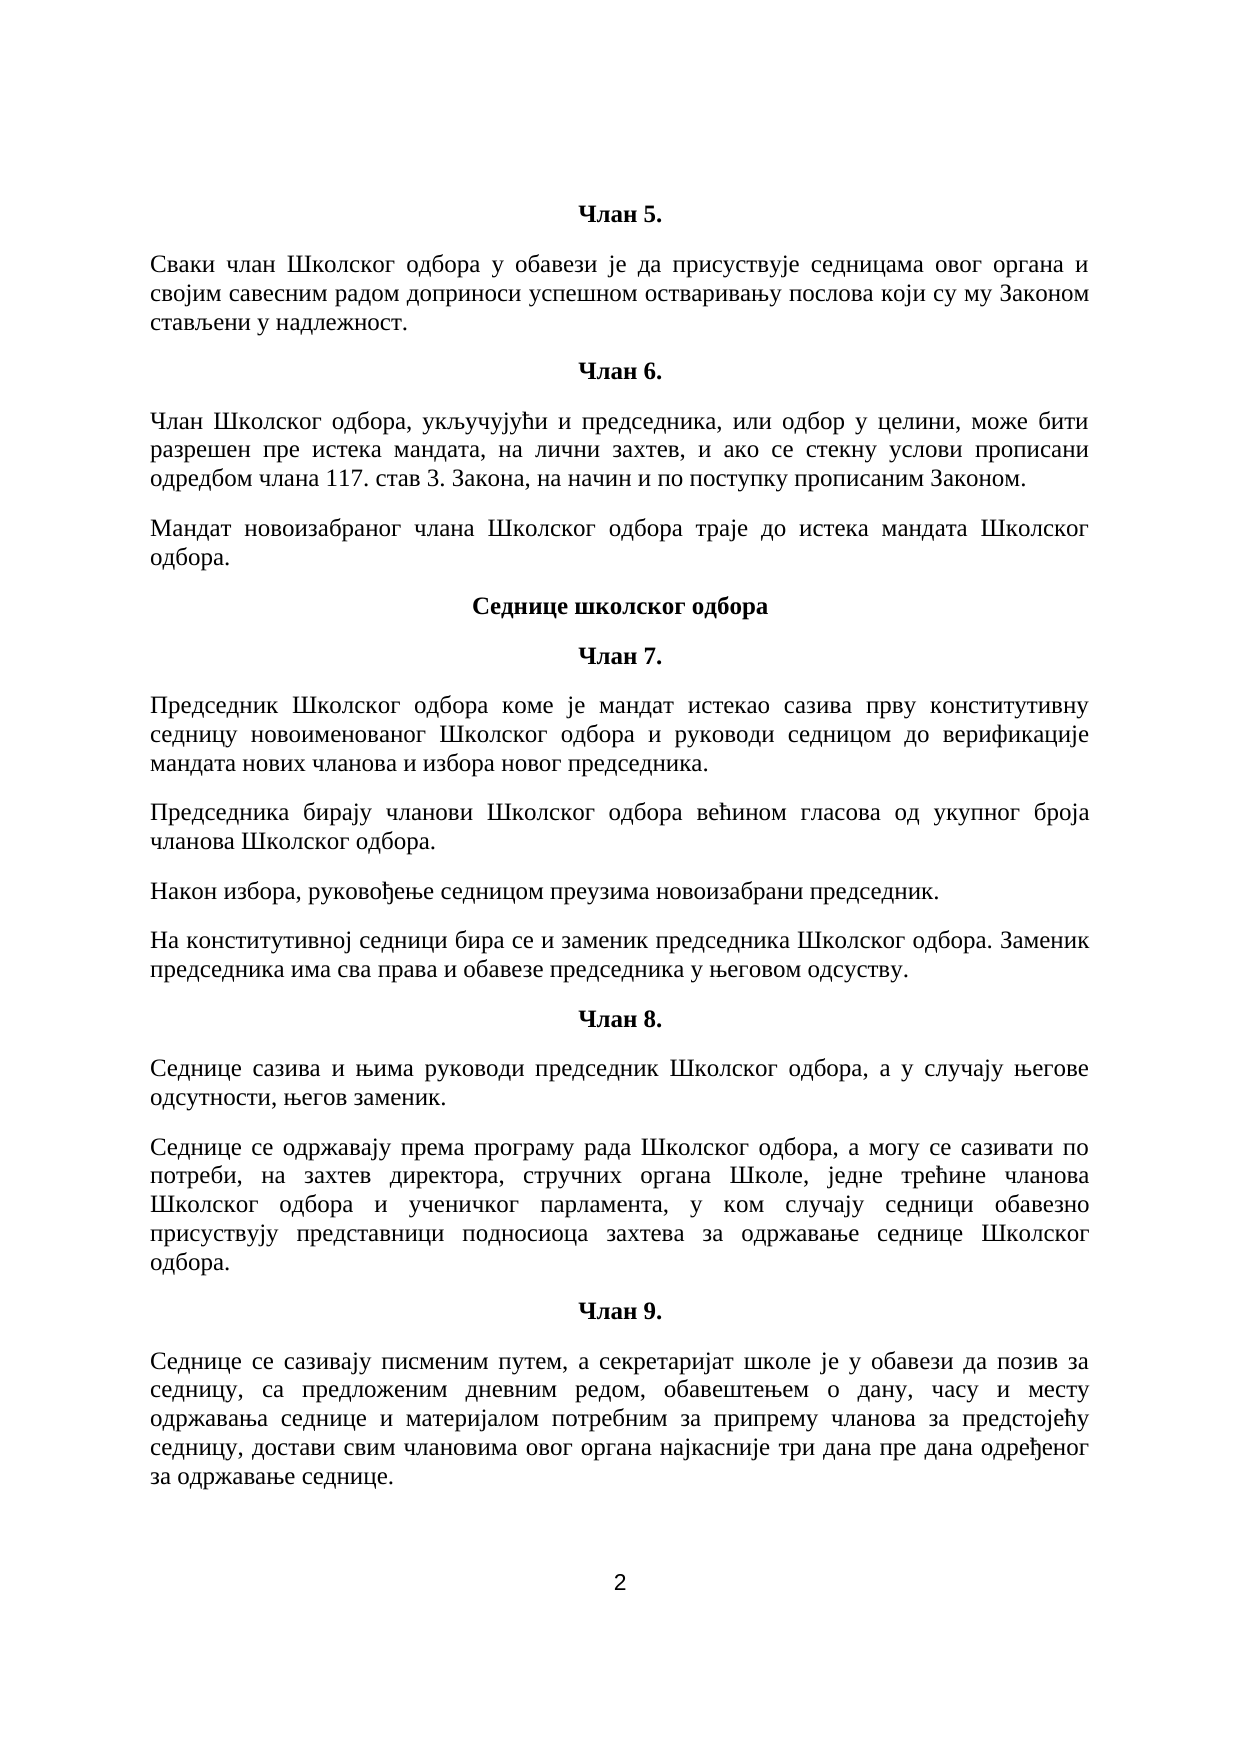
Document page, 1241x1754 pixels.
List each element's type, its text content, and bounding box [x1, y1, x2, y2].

text Седнице се одржавају према програму рада Школског одбора, а могу се сазивати по потреби, на захтев директора, стручних органа Школе, једне трећине чланова Школског одбора и ученичког парламента, у ком случају седници обавезно присуствују представници подносиоца захтева за одржавање седнице Школског одбора. [150, 1132, 1090, 1275]
text Члан 8. [150, 1004, 1090, 1032]
text Сваки члан Школског одбора у обавези је да присуствује седницама овог органа и својим савесним радом доприноси успешном остваривању послова који су му Законом стављени у надлежност. [150, 249, 1090, 335]
text Мандат новоизабраног члана Школског одбора траје до истека мандата Школског одбора. [150, 513, 1090, 570]
text Члан Школског одбора, укључујући и председника, или одбор у целини, може бити разрешен пре истека мандата, на лични захтев, и ако се стекну услови прописани одредбом члана 117. став 3. Закона, на начин и по поступку прописаним Законом. [150, 406, 1090, 492]
text Члан 9. [150, 1296, 1090, 1325]
text Седнице сазива и њима руководи председник Школског одбора, а у случају његове одсутности, његов заменик. [150, 1053, 1090, 1111]
text Члан 6. [150, 356, 1090, 385]
text Члан 5. [150, 199, 1090, 228]
text На конститутивној седници бира се и заменик председника Школског одбора. Заменик председника има сва права и обавезе председника у његовом одсуству. [150, 925, 1090, 983]
text Након избора, руковођење седницом преузима новоизабрани председник. [150, 876, 1090, 904]
text Председника бирају чланови Школског одбора већином гласова од укупног броја чланова Школског одбора. [150, 797, 1090, 855]
text Председник Школског одбора коме је мандат истекао сазива прву конститутивну седницу новоименованог Школског одбора и руководи седницом до верификације мандата нових чланова и избора новог председника. [150, 690, 1090, 777]
text Члан 7. [150, 641, 1090, 669]
text Седнице школског одбора [150, 591, 1090, 620]
text Седнице се сазивају писменим путем, а секретаријат школе је у обавези да позив за седницу, са предложеним дневним редом, обавештењем о дану, часу и месту одржавања седнице и материјалом потребним за припрему чланова за предстојећу седницу, достави свим члановима овог органа најкасније три дана пре дана одређеног за одржавање седнице. [150, 1346, 1090, 1489]
